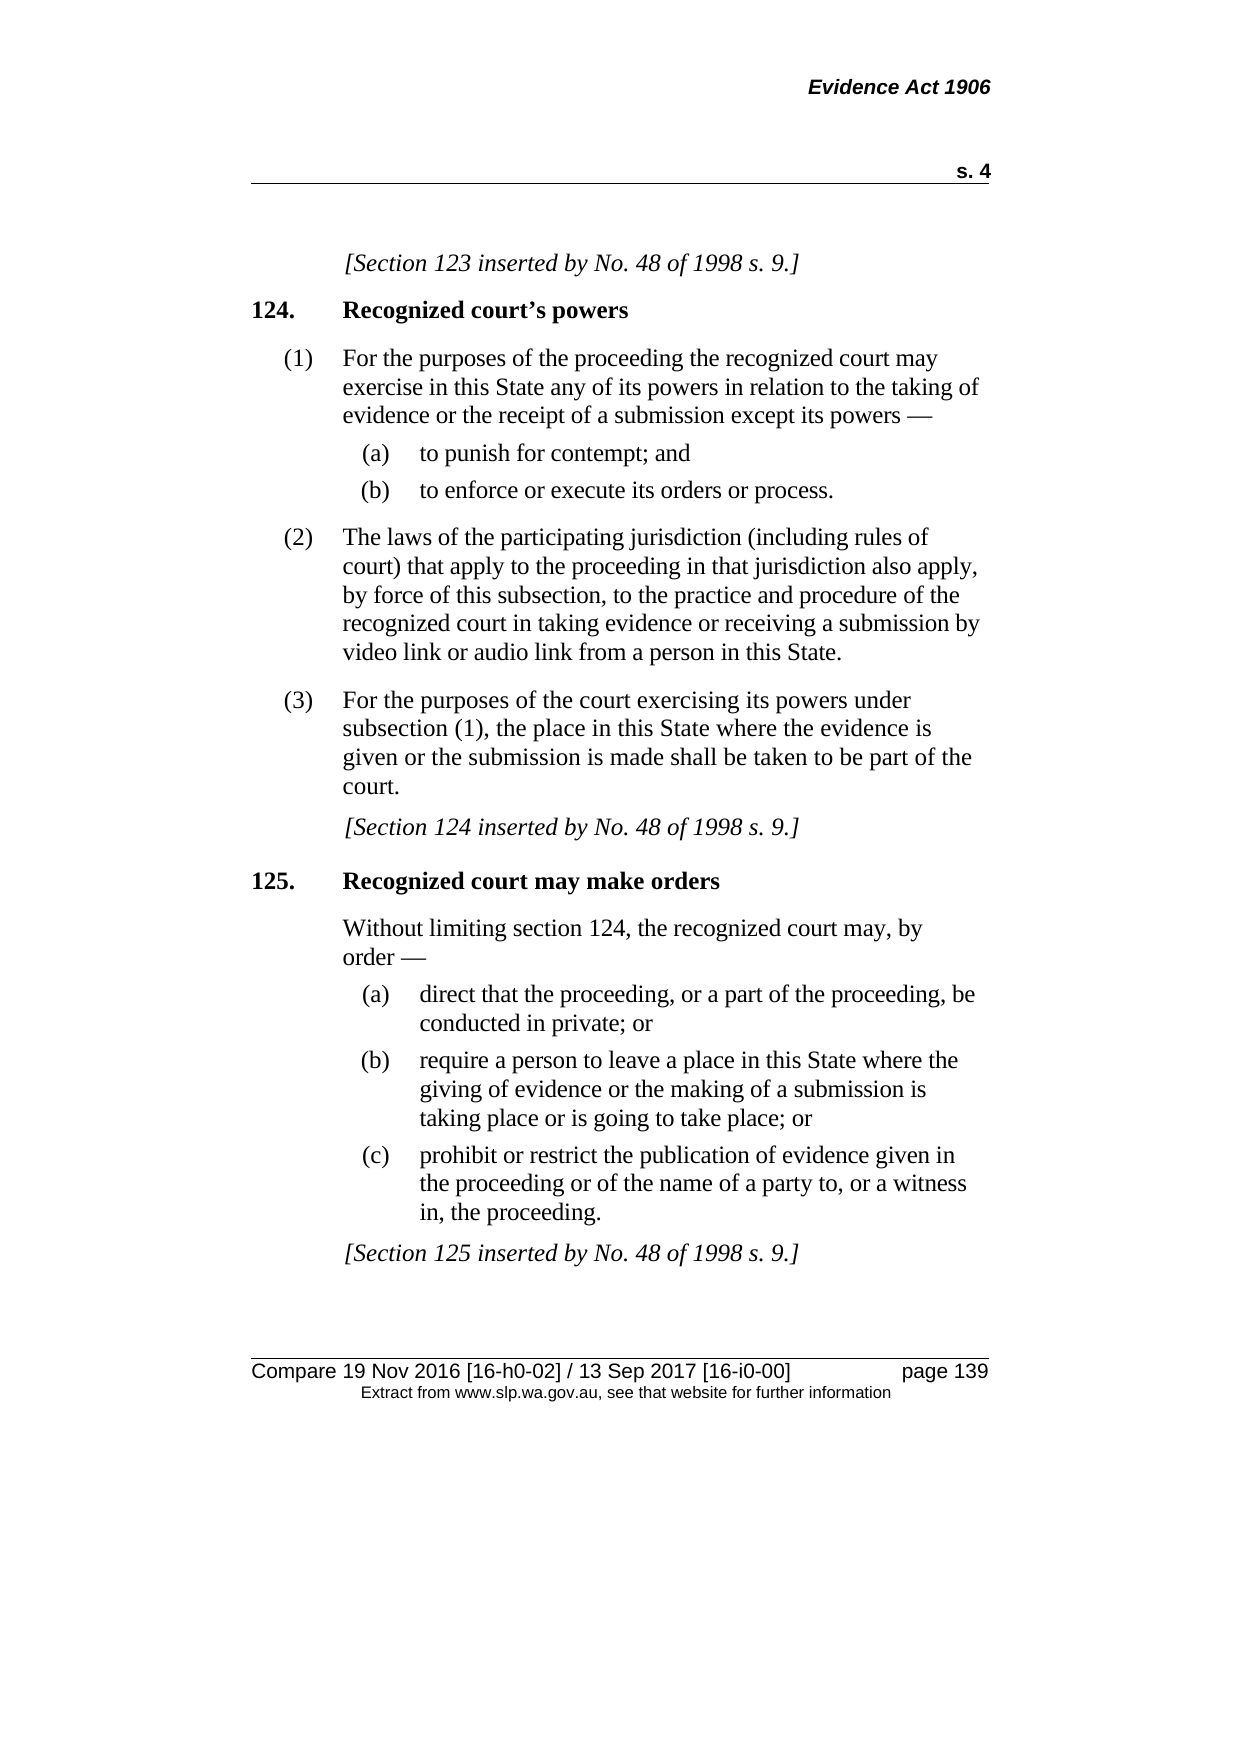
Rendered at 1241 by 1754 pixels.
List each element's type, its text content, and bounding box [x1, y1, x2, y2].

text (a) direct that the proceeding, or a part of the proceeding, be conducted in private; or [251, 979, 989, 1037]
text (b) to enforce or execute its orders or process. [251, 475, 989, 503]
text (2) The laws of the participating jurisdiction (including rules of court) that apply to the proceeding in that jurisdiction also apply, by force of this subsection, to the practice and procedure of the recognized court in taking evidence or receiving a submission by video link or audio link from a person in this State. [251, 522, 989, 666]
text [Section 125 inserted by No. 48 of 1998 s. 9.] [251, 1238, 989, 1267]
text (a) to punish for contempt; and [251, 438, 989, 466]
subtitle 124. Recognized court’s powers [251, 296, 989, 324]
text [Section 123 inserted by No. 48 of 1998 s. 9.] [251, 248, 989, 277]
text [Section 124 inserted by No. 48 of 1998 s. 9.] [251, 812, 989, 841]
text Without limiting section 124, the recognized court may, by order — [251, 913, 989, 971]
text (b) require a person to leave a place in this State where the giving of evidence or the making of a submission is taking place or is going to take place; or [251, 1045, 989, 1131]
text (c) prohibit or restrict the publication of evidence given in the proceeding or of the name of a party to, or a witness in, the proceeding. [251, 1140, 989, 1226]
text (3) For the purposes of the court exercising its powers under subsection (1), the place in this State where the evidence is given or the submission is made shall be taken to be part of the court. [251, 685, 989, 800]
subtitle 125. Recognized court may make orders [251, 866, 989, 895]
text (1) For the purposes of the proceeding the recognized court may exercise in this State any of its powers in relation to the taking of evidence or the receipt of a submission except its powers — [251, 343, 989, 429]
